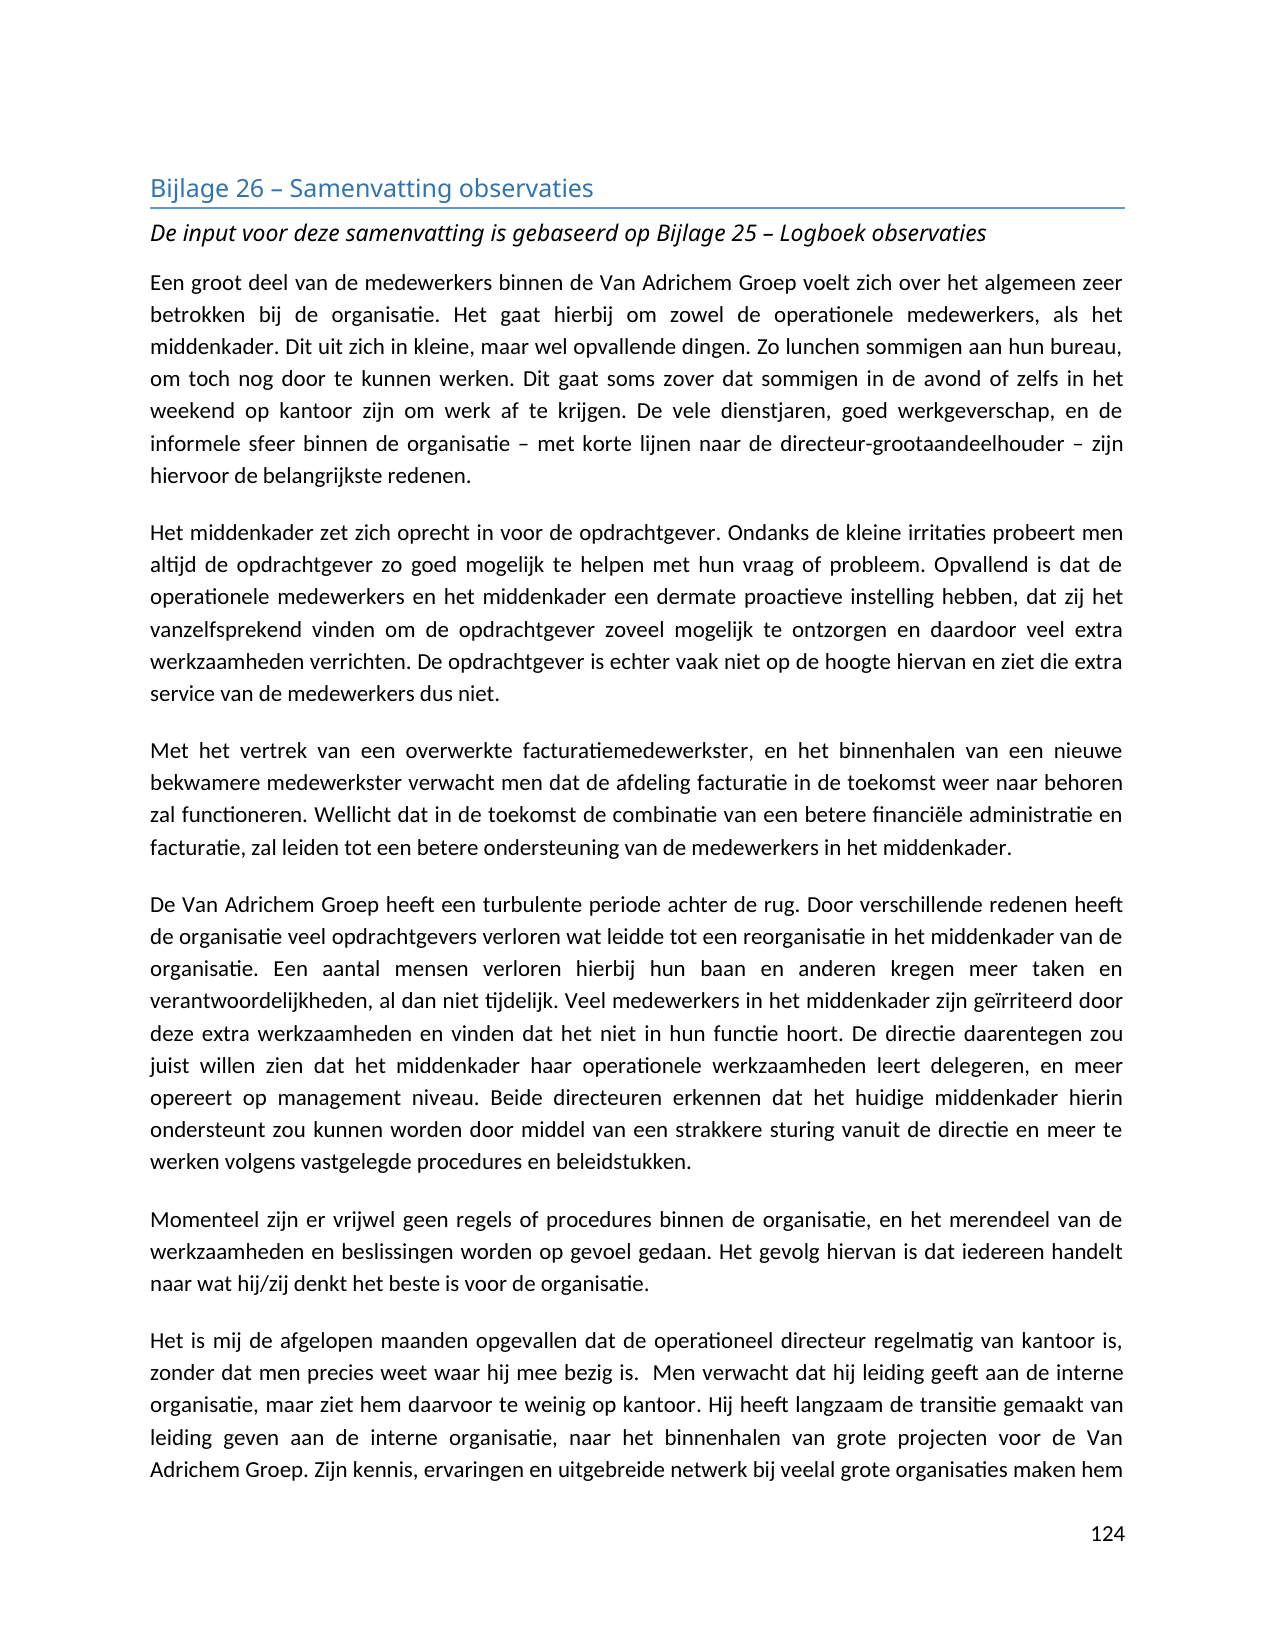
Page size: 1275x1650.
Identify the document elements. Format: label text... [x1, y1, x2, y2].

text Een groot deel van de medewerkers binnen de Van Adrichem Groep voelt zich over het algemeen zeer betrokken bij de organisatie. Het gaat hierbij om zowel de operationele medewerkers, als het middenkader. Dit uit zich in kleine, maar wel opvallende dingen. Zo lunchen sommigen aan hun bureau, om toch nog door te kunnen werken. Dit gaat soms zover dat sommigen in de avond of zelfs in het weekend op kantoor zijn om werk af te krijgen. De vele dienstjaren, goed werkgeverschap, en de informele sfeer binnen de organisatie – met korte lijnen naar de directeur-grootaandeelhouder – zijn hiervoor de belangrijkste redenen. [150, 268, 1125, 489]
text Met het vertrek van een overwerkte facturatiemedewerkster, en het binnenhalen van een nieuwe bekwamere medewerkster verwacht men dat de afdeling facturatie in de toekomst weer naar behoren zal functioneren. Wellicht dat in de toekomst de combinatie van een betere financiële administratie en facturatie, zal leiden tot een betere ondersteuning van de medewerkers in het middenkader. [150, 736, 1125, 861]
text Momenteel zijn er vrijwel geen regels of procedures binnen de organisatie, en het merendeel van de werkzaamheden en beslissingen worden op gevoel gedaan. Het gevolg hiervan is dat iedereen handelt naar wat hij/zij denkt het beste is voor de organisatie. [150, 1205, 1125, 1297]
text De Van Adrichem Groep heeft een turbulente periode achter de rug. Door verschillende redenen heeft de organisatie veel opdrachtgevers verloren wat leidde tot een reorganisatie in het middenkader van de organisatie. Een aantal mensen verloren hierbij hun baan en anderen kregen meer taken en verantwoordelijkheden, al dan niet tijdelijk. Veel medewerkers in het middenkader zijn geïrriteerd door deze extra werkzaamheden en vinden dat het niet in hun functie hoort. De directie daarentegen zou juist willen zien dat het middenkader haar operationele werkzaamheden leert delegeren, en meer opereert op management niveau. Beide directeuren erkennen dat het huidige middenkader hierin ondersteunt zou kunnen worden door middel van een strakkere sturing vanuit de directie en meer te werken volgens vastgelegde procedures en beleidstukken. [150, 890, 1125, 1176]
text Het middenkader zet zich oprecht in voor de opdrachtgever. Ondanks de kleine irritaties probeert men altijd de opdrachtgever zo goed mogelijk te helpen met hun vraag of probleem. Opvallend is dat de operationele medewerkers en het middenkader een dermate proactieve instelling hebben, dat zij het vanzelfsprekend vinden om de opdrachtgever zoveel mogelijk te ontzorgen en daardoor veel extra werkzaamheden verrichten. De opdrachtgever is echter vaak niet op de hoogte hiervan en ziet die extra service van de medewerkers dus niet. [150, 518, 1125, 707]
subtitle Bijlage 26 – Samenvatting observaties [150, 171, 1125, 207]
text De input voor deze samenvatting is gebaseerd op Bijlage 25 – Logboek observaties [150, 217, 1125, 249]
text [150, 1326, 1125, 1483]
